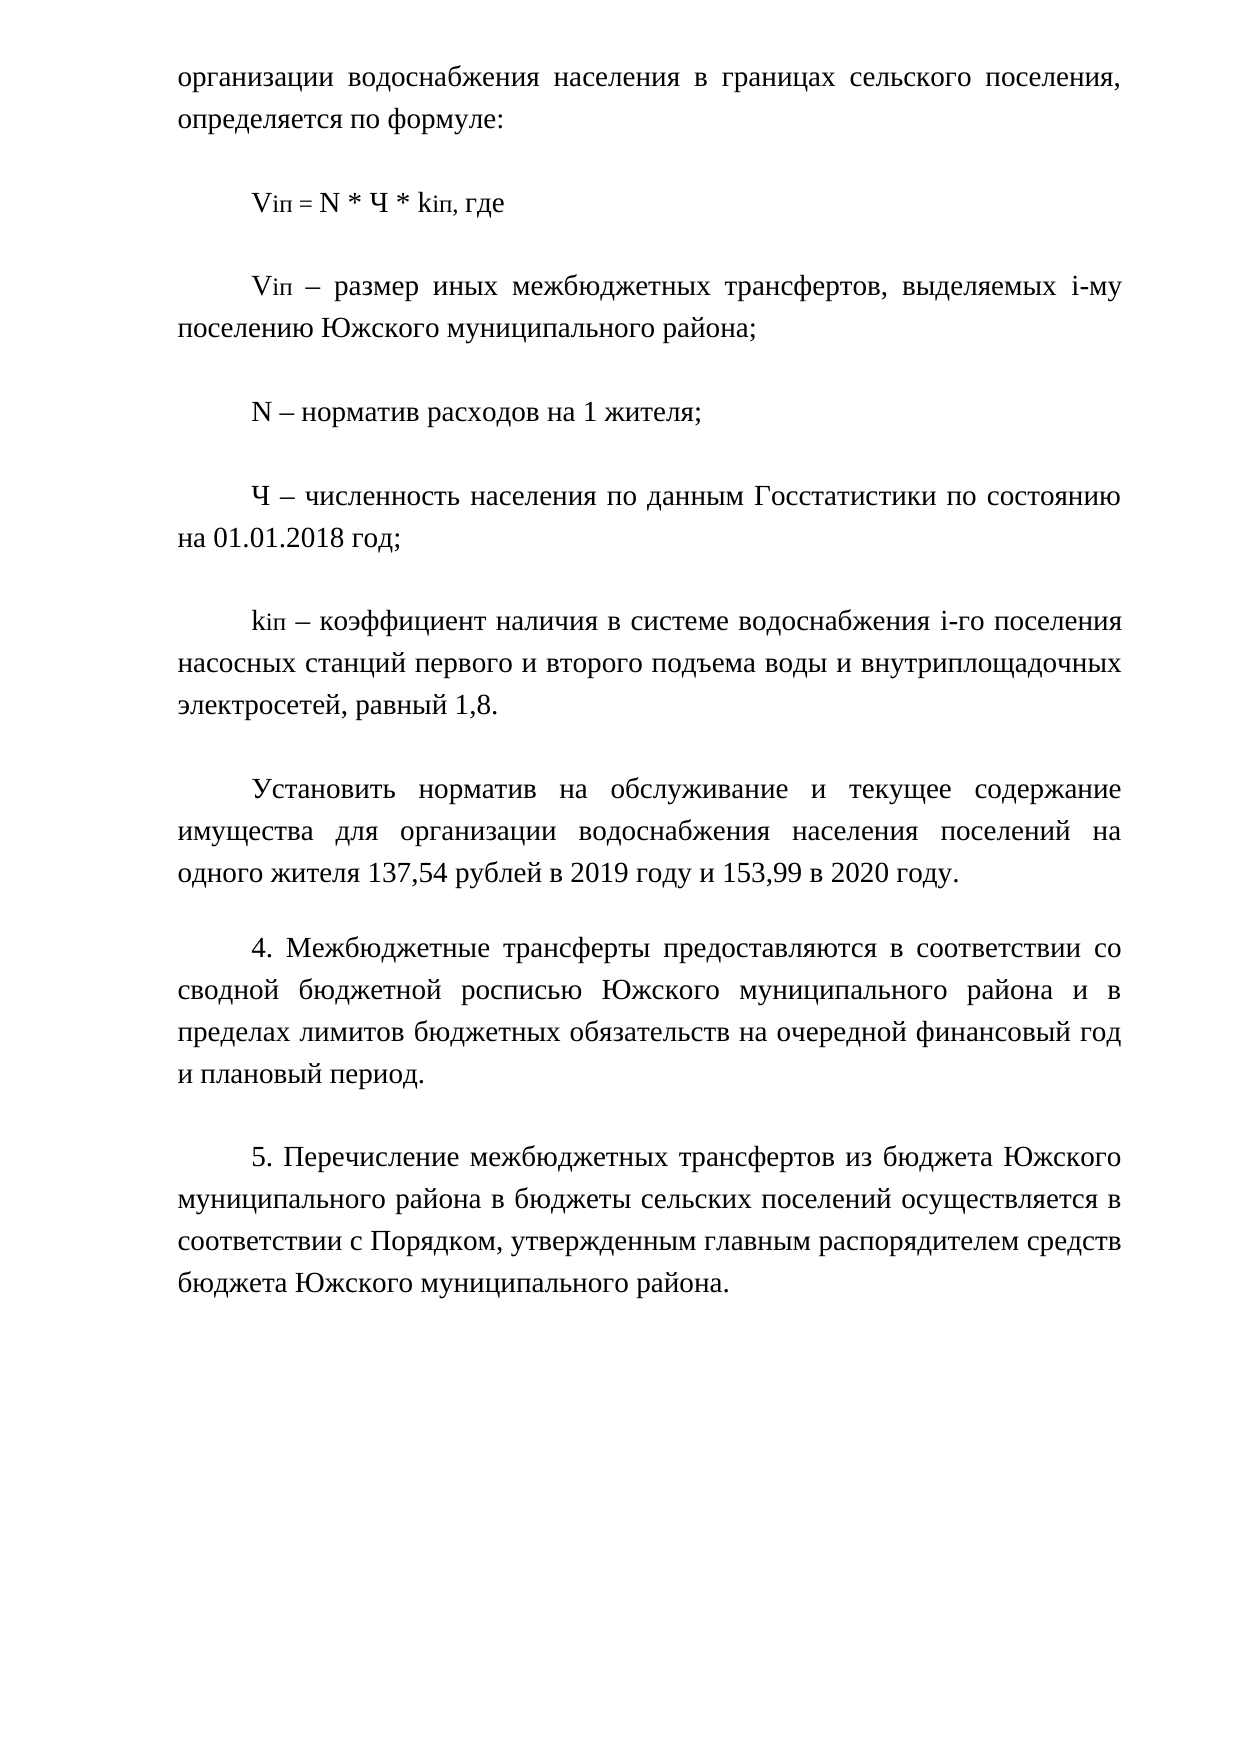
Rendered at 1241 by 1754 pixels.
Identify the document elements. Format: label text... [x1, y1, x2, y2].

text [177, 59, 1122, 134]
text Viп – размер иных межбюджетных трансфертов, выделяемых i-му поселению Южского муниципального района; [177, 268, 1122, 344]
text N – норматив расходов на 1 жителя; [177, 394, 1122, 428]
text Ч – численность населения по данным Госстатистики по состоянию на 01.01.2018 год; [177, 478, 1122, 553]
text kiп – коэффициент наличия в системе водоснабжения i-го поселения насосных станций первого и второго подъема воды и внутриплощадочных электросетей, равный 1,8. [177, 603, 1122, 721]
text Установить норматив на обслуживание и текущее содержание имущества для организации водоснабжения населения поселений на одного жителя 137,54 рублей в 2019 году и 153,99 в 2020 году. [177, 771, 1122, 888]
text 5. Перечисление межбюджетных трансфертов из бюджета Южского муниципального района в бюджеты сельских поселений осуществляется в соответствии с Порядком, утвержденным главным распорядителем средств бюджета Южского муниципального района. [177, 1139, 1122, 1299]
text Viп = N * Ч * kiп, где [177, 185, 1122, 218]
text 4. Межбюджетные трансферты предоставляются в соответствии со сводной бюджетной росписью Южского муниципального района и в пределах лимитов бюджетных обязательств на очередной финансовый год и плановый период. [177, 930, 1122, 1089]
